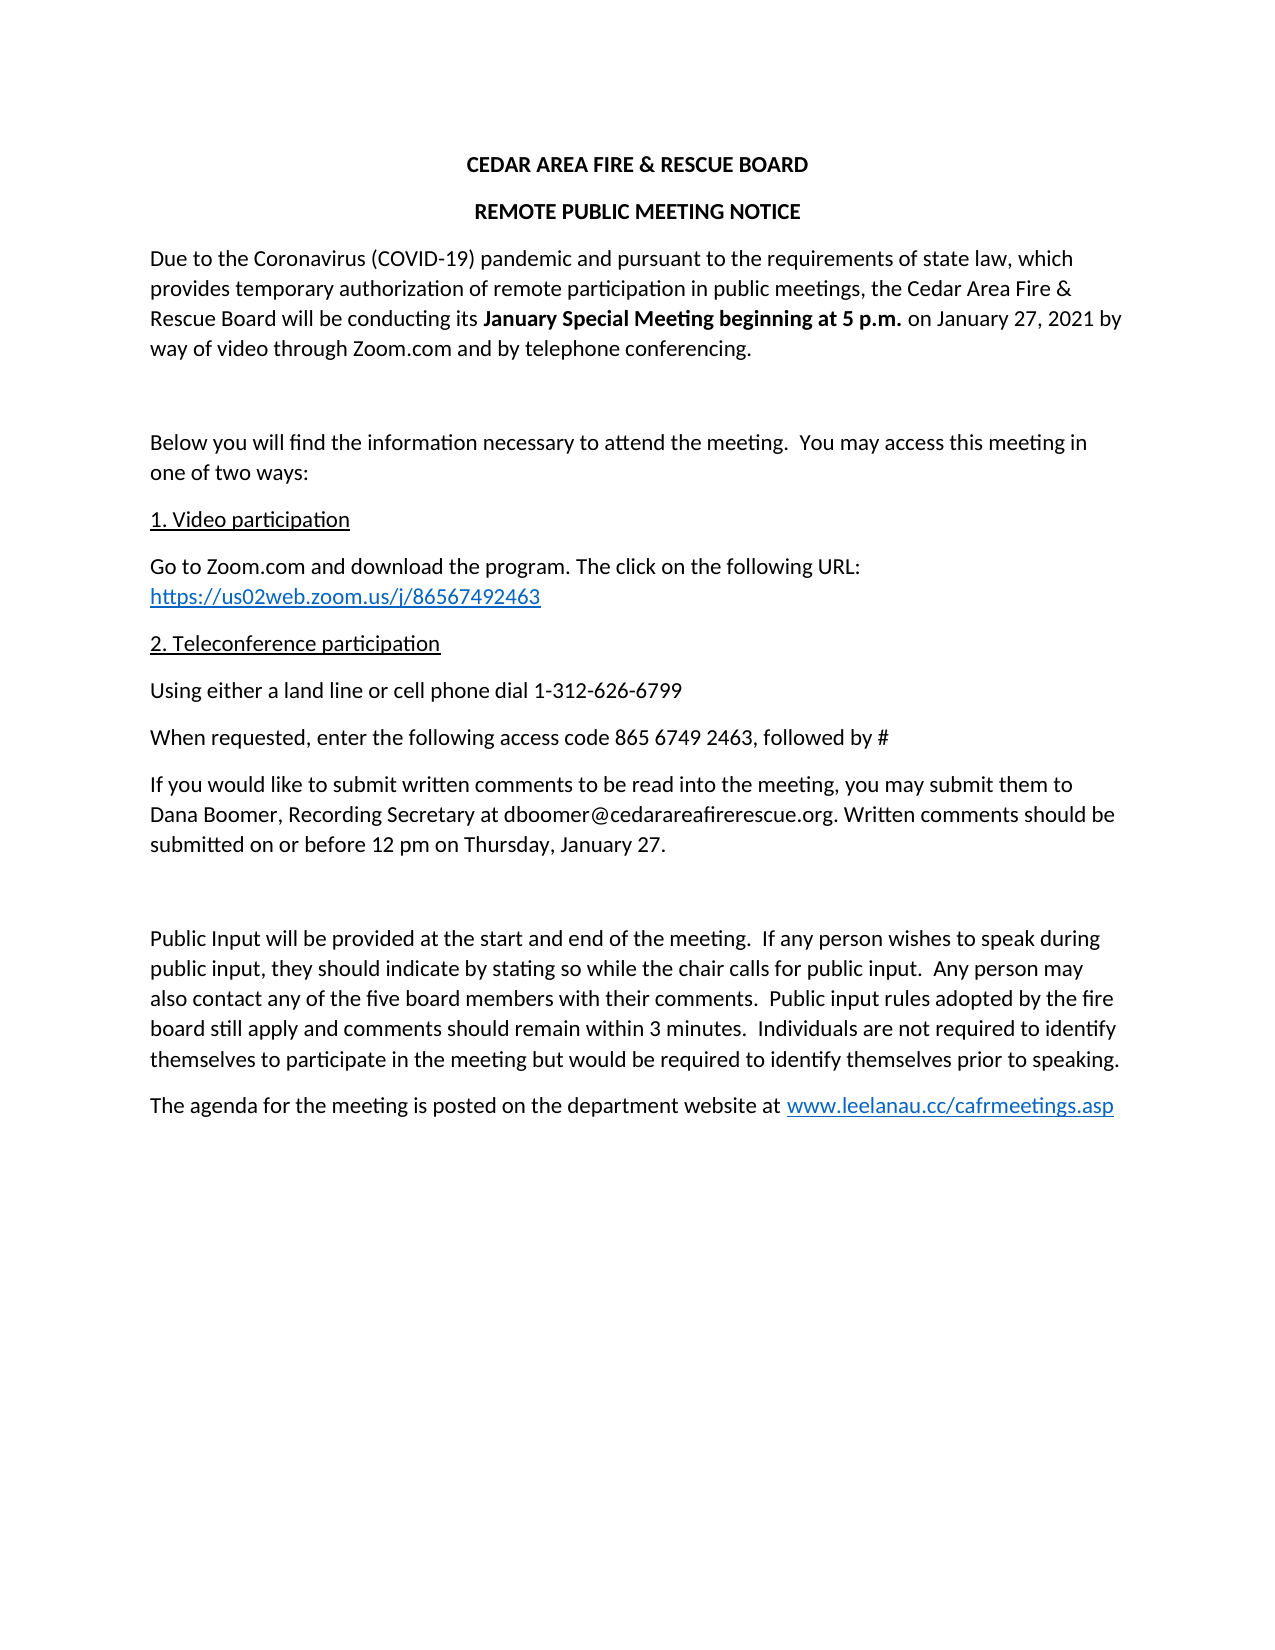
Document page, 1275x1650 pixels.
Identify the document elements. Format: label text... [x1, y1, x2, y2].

text If you would like to submit written comments to be read into the meeting, you may submit them to Dana Boomer, Recording Secretary at dboomer@cedarareafirerescue.org. Written comments should be submitted on or before 12 pm on Thursday, January 27. [150, 770, 1125, 858]
text Public Input will be provided at the start and end of the meeting. If any person wishes to speak during public input, they should indicate by stating so while the chair calls for public input. Any person may also contact any of the five board members with their comments. Public input rules adopted by the fire board still apply and comments should remain within 3 minutes. Individuals are not required to identify themselves to participate in the meeting but would be required to identify themselves prior to speaking. [150, 924, 1125, 1073]
text 1. Video participation [150, 505, 1125, 533]
text Go to Zoom.com and download the program. The click on the following URL: https://us02web.zoom.us/j/86567492463 [150, 552, 1125, 610]
text REMOTE PUBLIC MEETING NOTICE [150, 197, 1125, 225]
text Due to the Coronavirus (COVID-19) pandemic and pursuant to the requirements of state law, which provides temporary authorization of remote participation in public meetings, the Cedar Area Fire & Rescue Board will be conducting its January Special Meeting beginning at 5 p.m. on January 27, 2021 by way of video through Zoom.com and by telephone conferencing. [150, 244, 1125, 362]
text Below you will find the information necessary to attend the meeting. You may access this meeting in one of two ways: [150, 428, 1125, 486]
text CEDAR AREA FIRE & RESCUE BOARD [150, 150, 1125, 178]
text Using either a land line or cell phone dial 1-312-626-6799 [150, 676, 1125, 704]
text The agenda for the meeting is posted on the department website at www.leelanau.cc/cafrmeetings.asp [150, 1092, 1125, 1120]
text When requested, enter the following access code 865 6749 2463, followed by # [150, 723, 1125, 751]
text 2. Teleconference participation [150, 629, 1125, 657]
